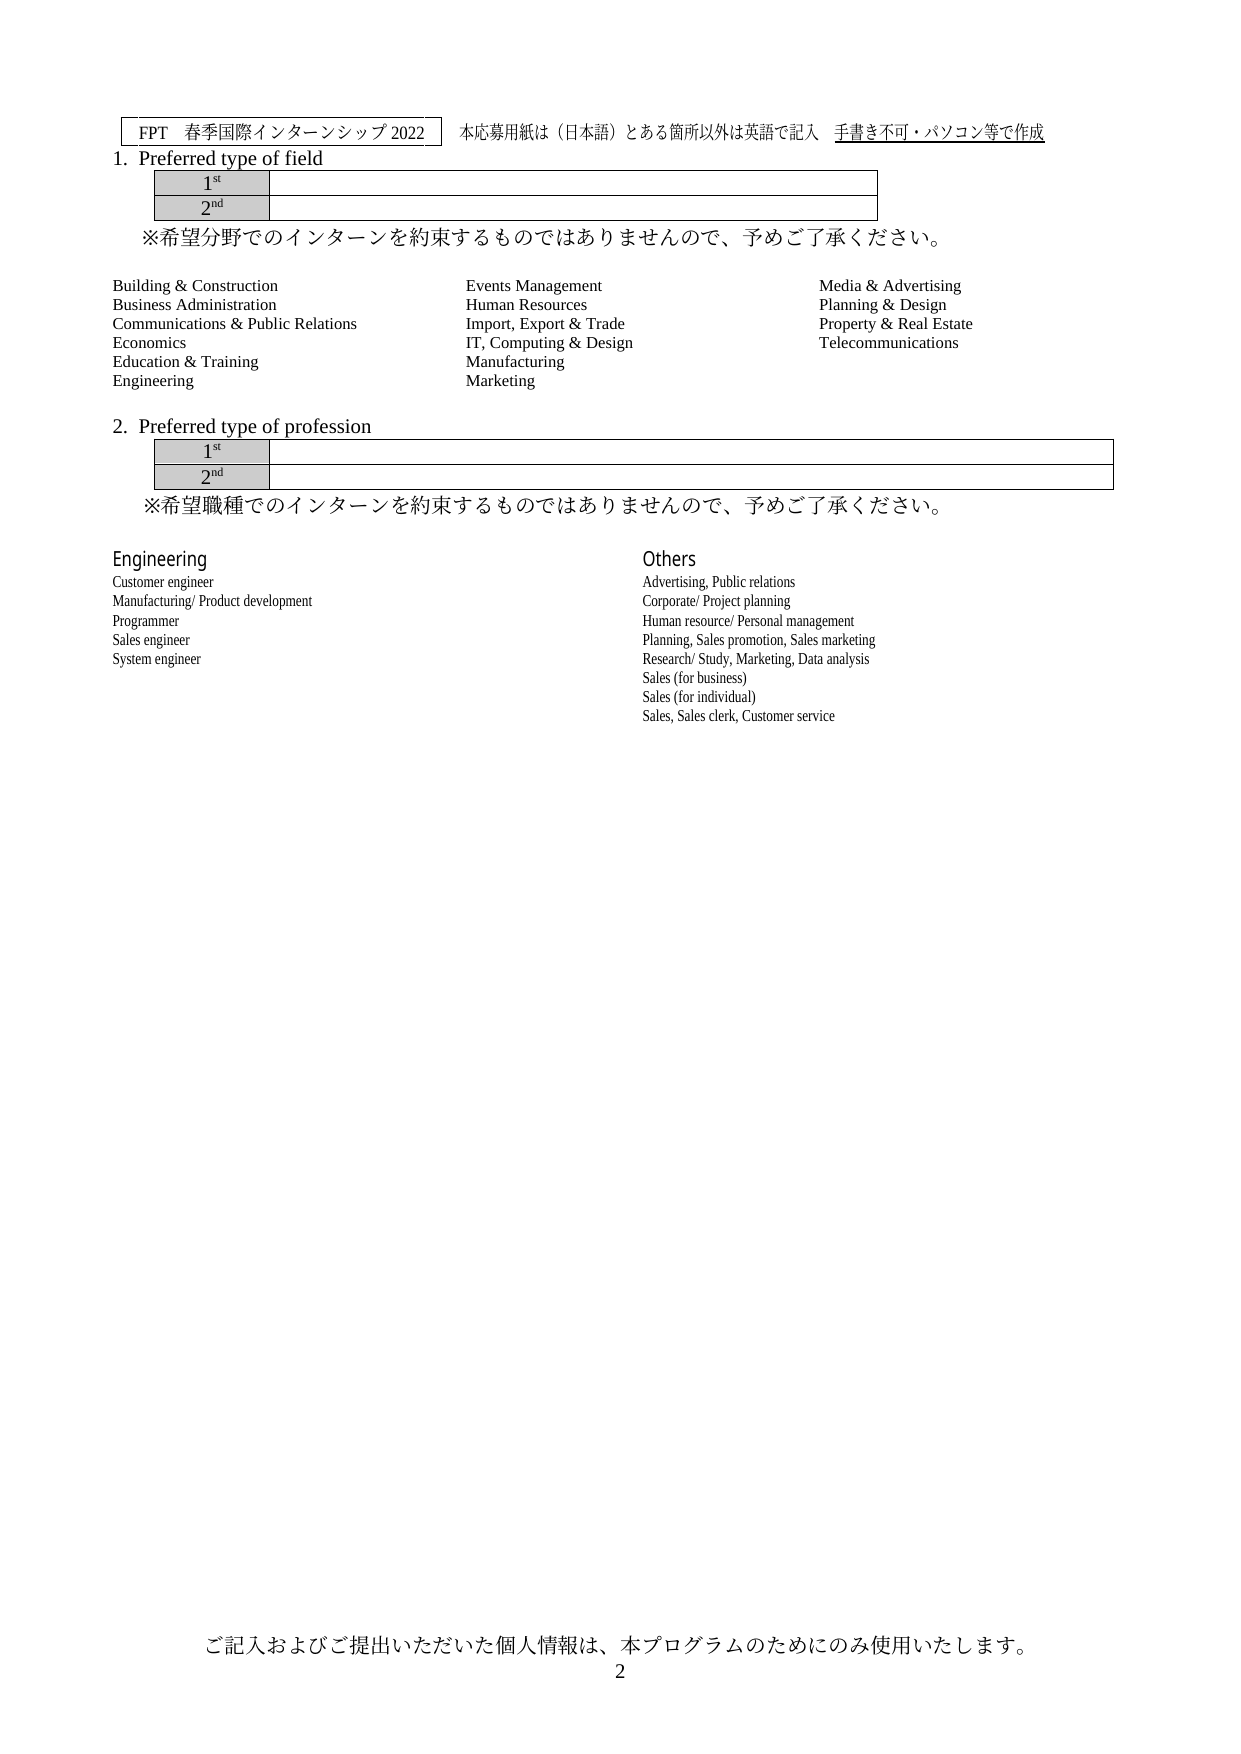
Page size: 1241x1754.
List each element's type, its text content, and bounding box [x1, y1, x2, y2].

text Economics [112, 333, 421, 352]
table_header [270, 440, 1113, 463]
text Telecommunications [819, 333, 1128, 352]
table_cell [270, 465, 1113, 489]
table_cell 2nd [155, 196, 269, 220]
table_header 1st [155, 440, 269, 463]
table_cell 2nd [155, 465, 269, 489]
text Research/ Study, Marketing, Data analysis [642, 649, 1128, 668]
text ※希望分野でのインターンを約束するものではありませんので、予めご了承ください。 [112, 221, 1128, 251]
text Sales (for business) [642, 668, 1128, 687]
text Others [642, 544, 1128, 572]
text Human resource/ Personal management [642, 610, 1128, 629]
text Customer engineer [112, 572, 598, 591]
text Marketing [466, 371, 774, 390]
text Sales (for individual) [642, 687, 1128, 706]
text 2. Preferred type of profession [112, 414, 1045, 438]
text 1. Preferred type of field [112, 146, 1045, 170]
text ※希望職種でのインターンを約束するものではありませんので、予めご了承ください。 [112, 490, 1128, 519]
text Building & Construction [112, 275, 421, 294]
text Sales engineer [112, 629, 598, 649]
text Advertising, Public relations [642, 572, 1128, 591]
table_header 1st [155, 171, 269, 195]
text System engineer [112, 649, 598, 668]
text Property & Real Estate [819, 314, 1128, 333]
text Import, Export & Trade [466, 314, 774, 333]
text Education & Training [112, 352, 421, 371]
text Manufacturing [466, 352, 774, 371]
text Sales, Sales clerk, Customer service [642, 706, 1128, 725]
text Planning, Sales promotion, Sales marketing [642, 629, 1128, 649]
table_header [270, 171, 877, 195]
text IT, Computing & Design [466, 333, 774, 352]
text Programmer [112, 610, 598, 629]
text Engineering [112, 371, 421, 390]
table_cell [270, 196, 877, 220]
text Human Resources [466, 294, 774, 314]
text Manufacturing/ Product development [112, 591, 598, 610]
text Business Administration [112, 294, 421, 314]
text Events Management [466, 275, 774, 294]
text Media & Advertising [819, 275, 1128, 294]
text Planning & Design [819, 294, 1128, 314]
text Engineering [112, 544, 598, 572]
text Corporate/ Project planning [642, 591, 1128, 610]
text Communications & Public Relations [112, 314, 421, 333]
